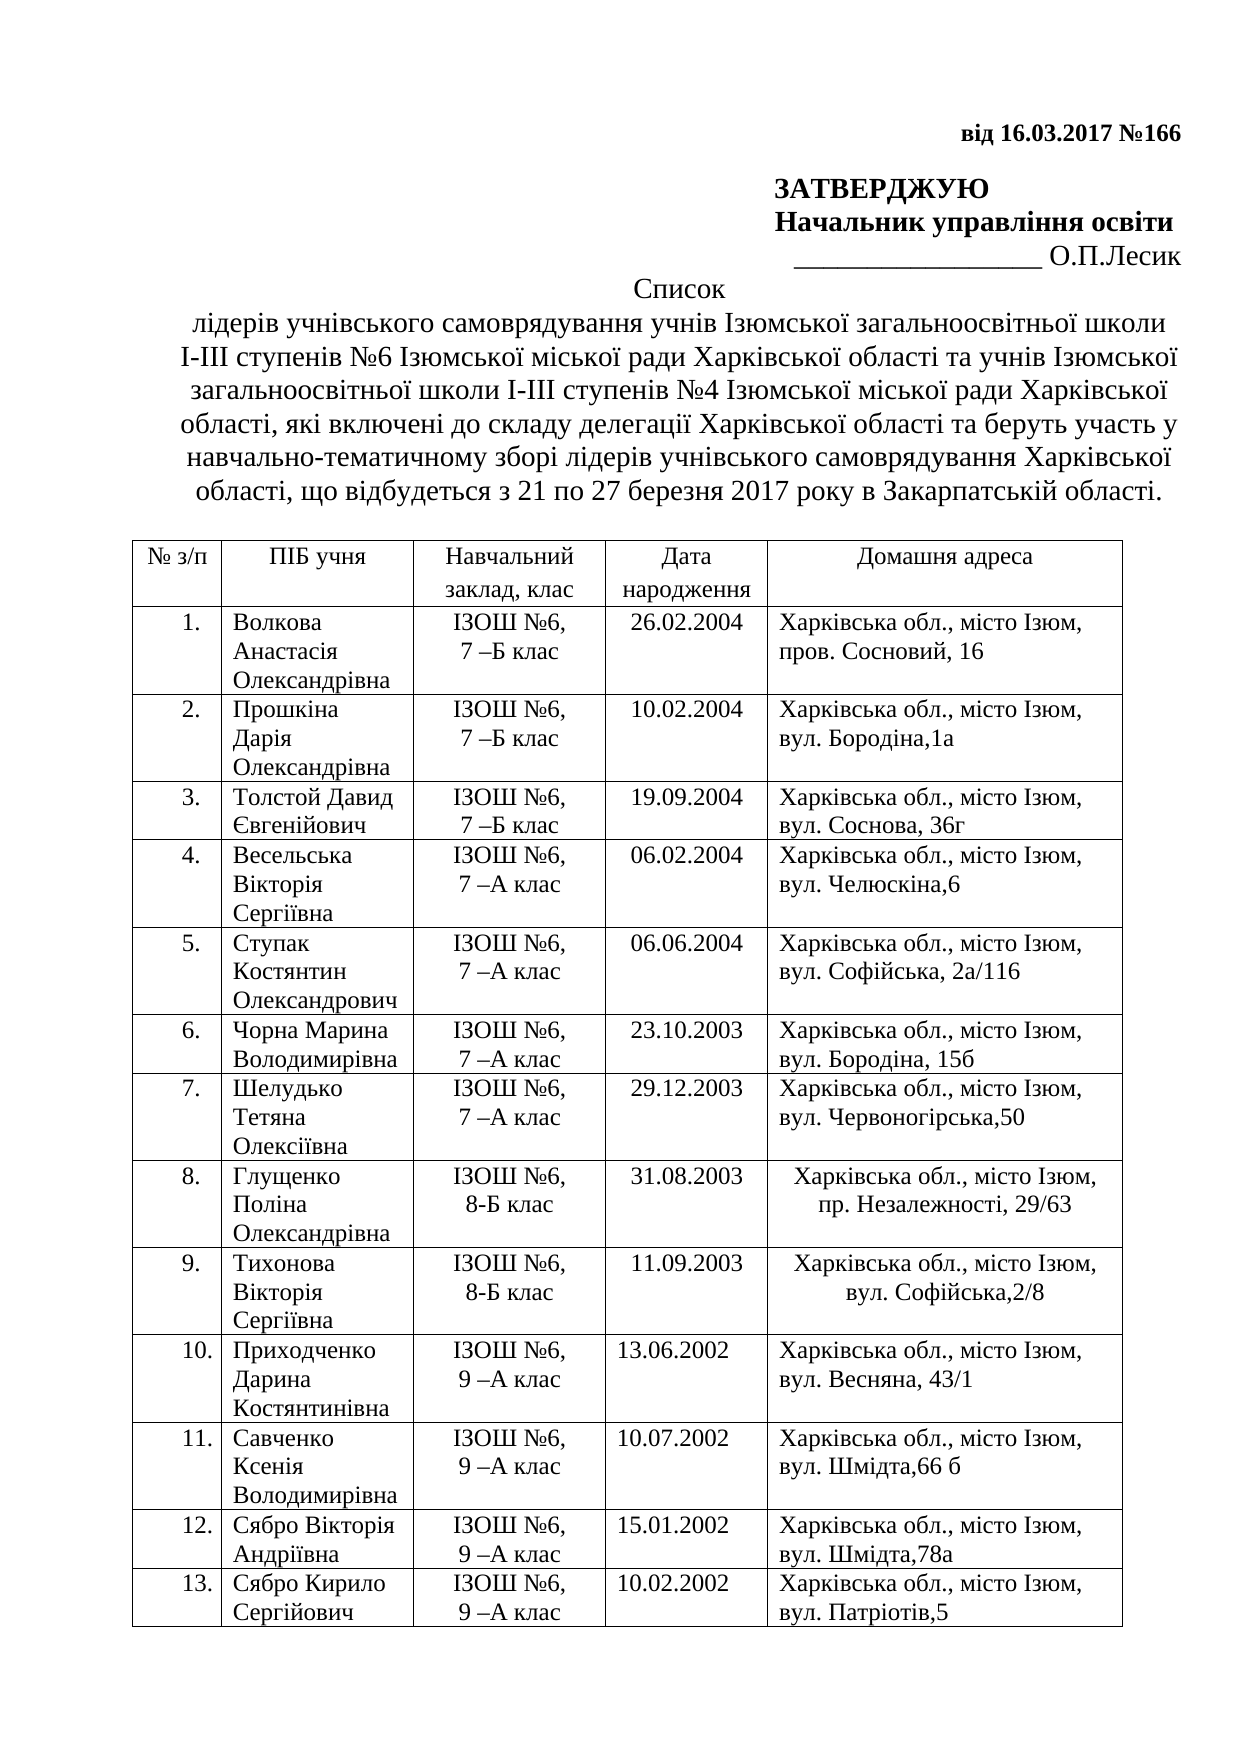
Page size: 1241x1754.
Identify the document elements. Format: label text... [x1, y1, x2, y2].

table_cell Харківська обл., місто Ізюм, вул. Червоногірська,50 [768, 1074, 1122, 1160]
table_cell ІЗОШ №6, 9 –А клас [414, 1569, 605, 1626]
text від 16.03.2017 №166 [177, 118, 1181, 147]
table_cell 10.02.2002 [606, 1569, 767, 1626]
table_cell [133, 1015, 221, 1072]
table_cell Приходченко Дарина Костянтинівна [222, 1335, 413, 1422]
table_cell [133, 840, 221, 927]
table_cell Весельська Вікторія Сергіївна [222, 840, 413, 927]
table_header Дата народження [606, 541, 767, 606]
table_cell [133, 1161, 221, 1247]
table_cell [133, 1248, 221, 1334]
table_cell Сябро Кирило Сергійович [222, 1569, 413, 1626]
table_cell [133, 1510, 221, 1567]
table_cell Харківська обл., місто Ізюм, вул. Бородіна,1а [768, 695, 1122, 781]
table_cell Чорна Марина Володимирівна [222, 1015, 413, 1072]
table_cell 19.09.2004 [606, 782, 767, 839]
text Список [177, 272, 1181, 305]
table_cell 13.06.2002 [606, 1335, 767, 1422]
table_cell 26.02.2004 [606, 607, 767, 693]
table_cell Харківська обл., місто Ізюм, вул. Патріотів,5 [768, 1569, 1122, 1626]
table_cell Харківська обл., місто Ізюм, вул. Софійська, 2а/116 [768, 928, 1122, 1014]
table_cell Шелудько Тетяна Олексіївна [222, 1074, 413, 1160]
table_cell 11.09.2003 [606, 1248, 767, 1334]
table_cell [133, 928, 221, 1014]
table_cell ІЗОШ №6, 7 –А клас [414, 840, 605, 927]
table_cell Харківська обл., місто Ізюм, вул. Соснова, 36г [768, 782, 1122, 839]
table_cell Харківська обл., місто Ізюм, вул. Софійська,2/8 [768, 1248, 1122, 1334]
table_cell ІЗОШ №6, 7 –Б клас [414, 607, 605, 693]
table_cell 15.01.2002 [606, 1510, 767, 1567]
table_header Домашня адреса [768, 541, 1122, 606]
subtitle Начальник управління освіти [693, 204, 1181, 238]
table_cell Прошкіна Дарія Олександрівна [222, 695, 413, 781]
table_cell ІЗОШ №6, 7 –Б клас [414, 782, 605, 839]
table_cell Волкова Анастасія Олександрівна [222, 607, 413, 693]
table_cell [133, 1074, 221, 1160]
table_cell ІЗОШ №6, 7 –А клас [414, 1015, 605, 1072]
table_cell Толстой Давид Євгенійович [222, 782, 413, 839]
table_cell 29.12.2003 [606, 1074, 767, 1160]
table_cell 06.06.2004 [606, 928, 767, 1014]
table_cell ІЗОШ №6, 8-Б клас [414, 1161, 605, 1247]
table_cell 10.07.2002 [606, 1423, 767, 1509]
table_cell ІЗОШ №6, 9 –А клас [414, 1510, 605, 1567]
table_cell [133, 1335, 221, 1422]
table_cell Харківська обл., місто Ізюм, вул. Шмідта,78а [768, 1510, 1122, 1567]
table_cell ІЗОШ №6, 9 –А клас [414, 1423, 605, 1509]
table_cell Сябро Вікторія Андріївна [222, 1510, 413, 1567]
table_cell [133, 1423, 221, 1509]
table_cell Глущенко Поліна Олександрівна [222, 1161, 413, 1247]
table_cell Тихонова Вікторія Сергіївна [222, 1248, 413, 1334]
table_cell [133, 695, 221, 781]
table_cell Савченко Ксенія Володимирівна [222, 1423, 413, 1509]
table_cell ІЗОШ №6, 8-Б клас [414, 1248, 605, 1334]
table_cell [133, 607, 221, 693]
table_cell Харківська обл., місто Ізюм, пр. Незалежності, 29/63 [768, 1161, 1122, 1247]
table_cell ІЗОШ №6, 7 –А клас [414, 928, 605, 1014]
table_header ПІБ учня [222, 541, 413, 606]
table_cell ІЗОШ №6, 9 –А клас [414, 1335, 605, 1422]
table_cell Харківська обл., місто Ізюм, вул. Бородіна, 15б [768, 1015, 1122, 1072]
table_cell Ступак Костянтин Олександрович [222, 928, 413, 1014]
text ЗАТВЕРДЖУЮ [472, 171, 1181, 204]
table_cell 06.02.2004 [606, 840, 767, 927]
table_cell Харківська обл., місто Ізюм, вул. Шмідта,66 б [768, 1423, 1122, 1509]
table_cell ІЗОШ №6, 7 –Б клас [414, 695, 605, 781]
text _________________ О.П.Лесик [177, 238, 1181, 272]
table_cell Харківська обл., місто Ізюм, вул. Весняна, 43/1 [768, 1335, 1122, 1422]
table_header Навчальний заклад, клас [414, 541, 605, 606]
table_cell 23.10.2003 [606, 1015, 767, 1072]
table_cell 31.08.2003 [606, 1161, 767, 1247]
table_cell [133, 1569, 221, 1626]
table_cell [133, 782, 221, 839]
table_cell Харківська обл., місто Ізюм, пров. Сосновий, 16 [768, 607, 1122, 693]
table_cell Харківська обл., місто Ізюм, вул. Челюскіна,6 [768, 840, 1122, 927]
text лідерів учнівського самоврядування учнів Ізюмської загальноосвітньої школи І-ІІІ ступенів №6 Ізюмської міської ради Харківської області та учнів Ізюмської загальноосвітньої школи І-ІІІ ступенів №4 Ізюмської міської ради Харківської області, які включені до складу делегації Харківської області та беруть участь у навчально-тематичному зборі лідерів учнівського самоврядування Харківської області, що відбудеться з 21 по 27 березня 2017 року в Закарпатській області. [177, 305, 1181, 506]
table_cell 10.02.2004 [606, 695, 767, 781]
table_header № з/п [133, 541, 221, 606]
table_cell ІЗОШ №6, 7 –А клас [414, 1074, 605, 1160]
